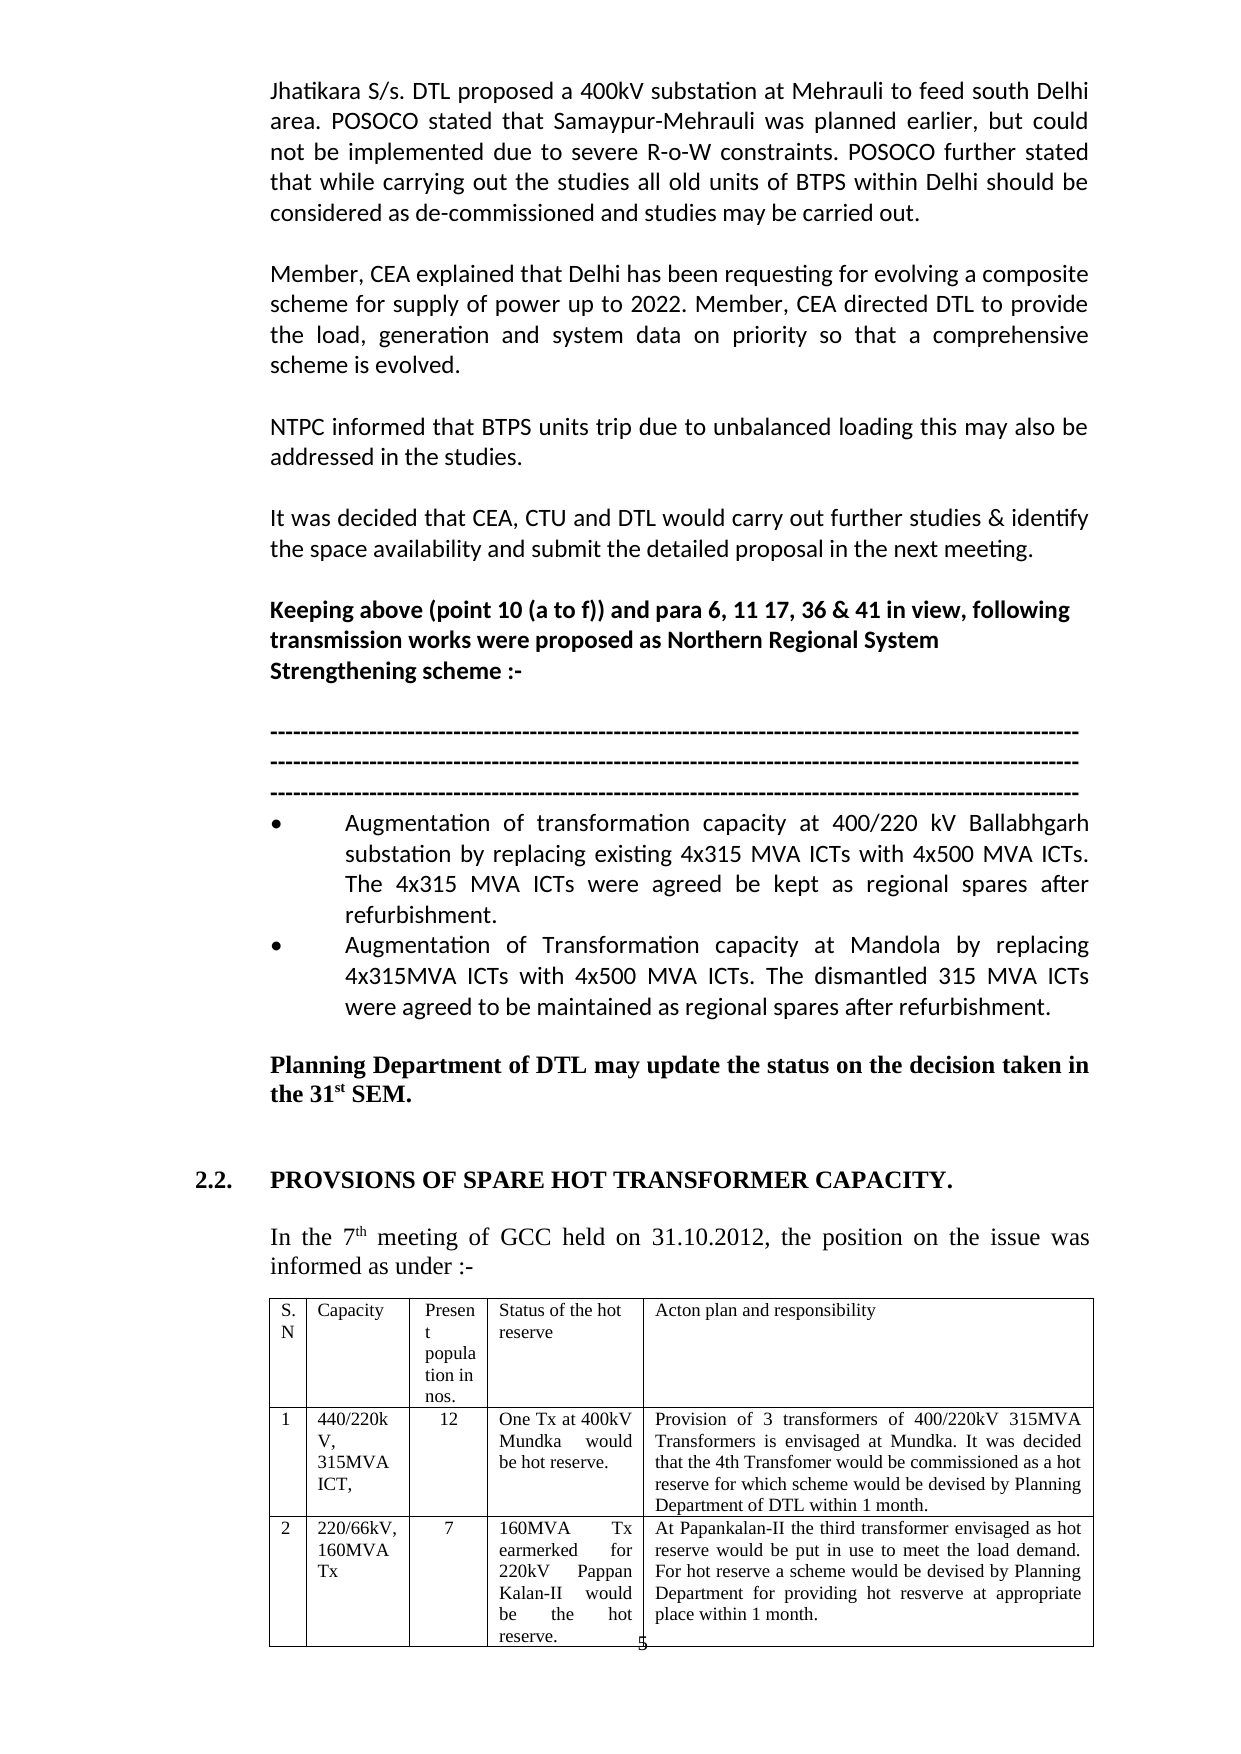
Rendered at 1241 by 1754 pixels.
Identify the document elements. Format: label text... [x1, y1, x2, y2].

text It was decided that CEA, CTU and DTL would carry out further studies & identify the space availability and submit the detailed proposal in the next meeting. [270, 502, 1090, 563]
table_cell At Papankalan-II the third transformer envisaged as hot reserve would be put in use to meet the load demand. For hot reserve a scheme would be devised by Planning Department for providing hot resverve at appropriate place within 1 month. [644, 1517, 1093, 1646]
text 2.2. PROVSIONS OF SPARE HOT TRANSFORMER CAPACITY. [195, 1165, 1090, 1194]
table_header S.N [270, 1299, 306, 1407]
text ---------------------------------------------------------------------------------------------------------- [195, 746, 1090, 777]
text • Augmentation of Transformation capacity at Mandola by replacing 4x315MVA ICTs with 4x500 MVA ICTs. The dismantled 315 MVA ICTs were agreed to be maintained as regional spares after refurbishment. [270, 929, 1090, 1021]
table_cell 7 [410, 1517, 487, 1646]
table_cell One Tx at 400kV Mundka would be hot reserve. [488, 1408, 643, 1516]
table_cell 440/220kV, 315MVA ICT, [307, 1408, 409, 1516]
text In the 7th meeting of GCC held on 31.10.2012, the position on the issue was informed as under :- [270, 1222, 1090, 1280]
table_cell Provision of 3 transformers of 400/220kV 315MVA Transformers is envisaged at Mundka. It was decided that the 4th Transfomer would be commissioned as a hot reserve for which scheme would be devised by Planning Department of DTL within 1 month. [644, 1408, 1093, 1516]
text Planning Department of DTL may update the status on the decision taken in the 31st SEM. [270, 1050, 1090, 1107]
table_cell 160MVA Tx earmerked for 220kV Pappan Kalan-II would be the hot reserve. [488, 1517, 643, 1646]
table_cell 220/66kV, 160MVA Tx [307, 1517, 409, 1646]
table_header Acton plan and responsibility [644, 1299, 1093, 1407]
text NTPC informed that BTPS units trip due to unbalanced loading this may also be addressed in the studies. [270, 411, 1090, 472]
table_header Present population in nos. [410, 1299, 487, 1407]
text Member, CEA explained that Delhi has been requesting for evolving a composite scheme for supply of power up to 2022. Member, CEA directed DTL to provide the load, generation and system data on priority so that a comprehensive scheme is evolved. [270, 258, 1090, 380]
text Keeping above (point 10 (a to f)) and para 6, 11 17, 36 & 41 in view, following transmission works were proposed as Northern Regional System Strengthening scheme :- [270, 594, 1090, 685]
table_cell 1 [270, 1408, 306, 1516]
table_cell 2 [270, 1517, 306, 1646]
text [270, 75, 1090, 228]
text ---------------------------------------------------------------------------------------------------------- [195, 716, 1090, 746]
text • Augmentation of transformation capacity at 400/220 kV Ballabhgarh substation by replacing existing 4x315 MVA ICTs with 4x500 MVA ICTs. The 4x315 MVA ICTs were agreed be kept as regional spares after refurbishment. [270, 807, 1090, 929]
table_cell 12 [410, 1408, 487, 1516]
table_header Capacity [307, 1299, 409, 1407]
table_header Status of the hot reserve [488, 1299, 643, 1407]
text ---------------------------------------------------------------------------------------------------------- [195, 777, 1090, 807]
